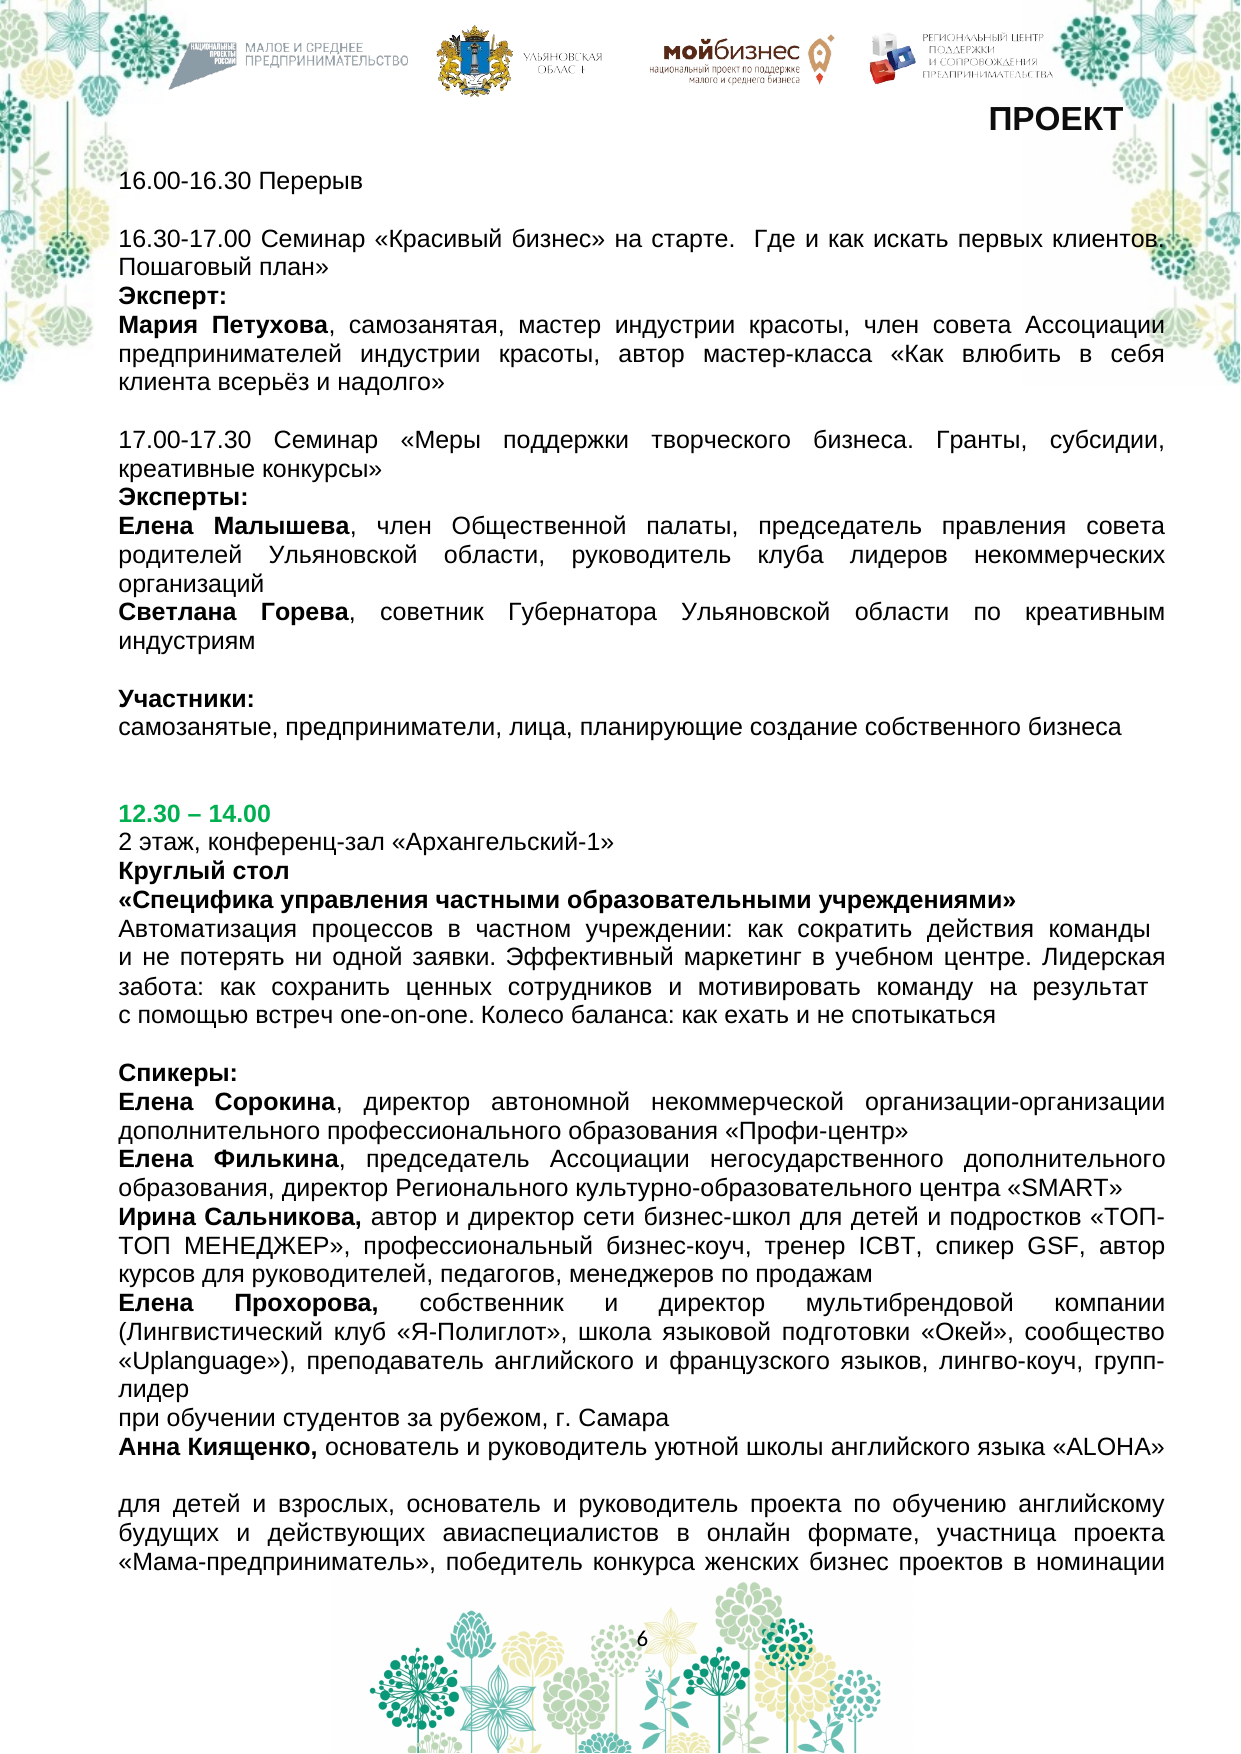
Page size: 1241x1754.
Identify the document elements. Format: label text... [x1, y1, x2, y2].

picture [0, 0, 414, 385]
text Ирина Сальникова, автор и директор сети бизнес-школ для детей и подростков «ТОП-ТОП МЕНЕДЖЕР», профессиональный бизнес-коуч, тренер ICBT, спикер GSF, автор курсов для руководителей, педагогов, менеджеров по продажам [118, 1202, 1166, 1288]
text «Специфика управления частными образовательными учреждениями» [118, 885, 1166, 913]
text 2 этаж, конференц-зал «Архангельский-1» [118, 827, 1166, 856]
text 16.00-16.30 Перерыв [118, 166, 1166, 195]
picture [634, 17, 841, 112]
text Круглый стол [118, 856, 1166, 885]
picture [426, 17, 613, 113]
text самозанятые, предприниматели, лица, планирующие создание собственного бизнеса [118, 712, 1166, 741]
text Елена Прохорова, собственник и директор мультибрендовой компании (Лингвистический клуб «Я-Полиглот», школа языковой подготовки «Окей», сообщество «Uplanguage»), преподаватель английского и французского языков, лингво-коуч, групп-лидер при обучении студентов за рубежом, г. Самара [118, 1288, 1166, 1432]
text Мария Петухова, самозанятая, мастер индустрии красоты, член совета Ассоциации предпринимателей индустрии красоты, автор мастер-класса «Как влюбить в себя клиента всерьёз и надолго» [118, 310, 1166, 396]
text 17.00-17.30 Семинар «Меры поддержки творческого бизнеса. Гранты, субсидии, креативные конкурсы» [118, 425, 1166, 482]
text Эксперты: [118, 482, 1166, 511]
text 12.30 – 14.00 [118, 798, 1166, 827]
text 16.30-17.00 Семинар «Красивый бизнес» на старте. Где и как искать первых клиентов. Пошаговый план» [118, 223, 1166, 281]
text Светлана Горева, советник Губернатора Ульяновской области по креативным индустриям [118, 597, 1166, 655]
picture [853, 0, 1240, 385]
text Автоматизация процессов в частном учреждении: как сократить действия команды и не потерять ни одной заявки. Эффективный маркетинг в учебном центре. Лидерская забота: как сохранить ценных сотрудников и мотивировать команду на результат с помощью встреч one-on-one. Колесо баланса: как ехать и не спотыкаться [118, 913, 1166, 1029]
text Спикеры: [118, 1058, 1166, 1087]
text Елена Филькина, председатель Ассоциации негосударственного дополнительного образования, директор Регионального культурно-образовательного центра «SMART» [118, 1144, 1166, 1202]
text Елена Малышева, член Общественной палаты, председатель правления совета родителей Ульяновской области, руководитель клуба лидеров некоммерческих организаций [118, 511, 1166, 597]
text Участники: [118, 683, 1166, 712]
text Эксперт: [118, 281, 1166, 310]
picture [332, 1576, 913, 1753]
text Елена Сорокина, директор автономной некоммерческой организации-организации дополнительного профессионального образования «Профи-центр» [118, 1087, 1166, 1144]
